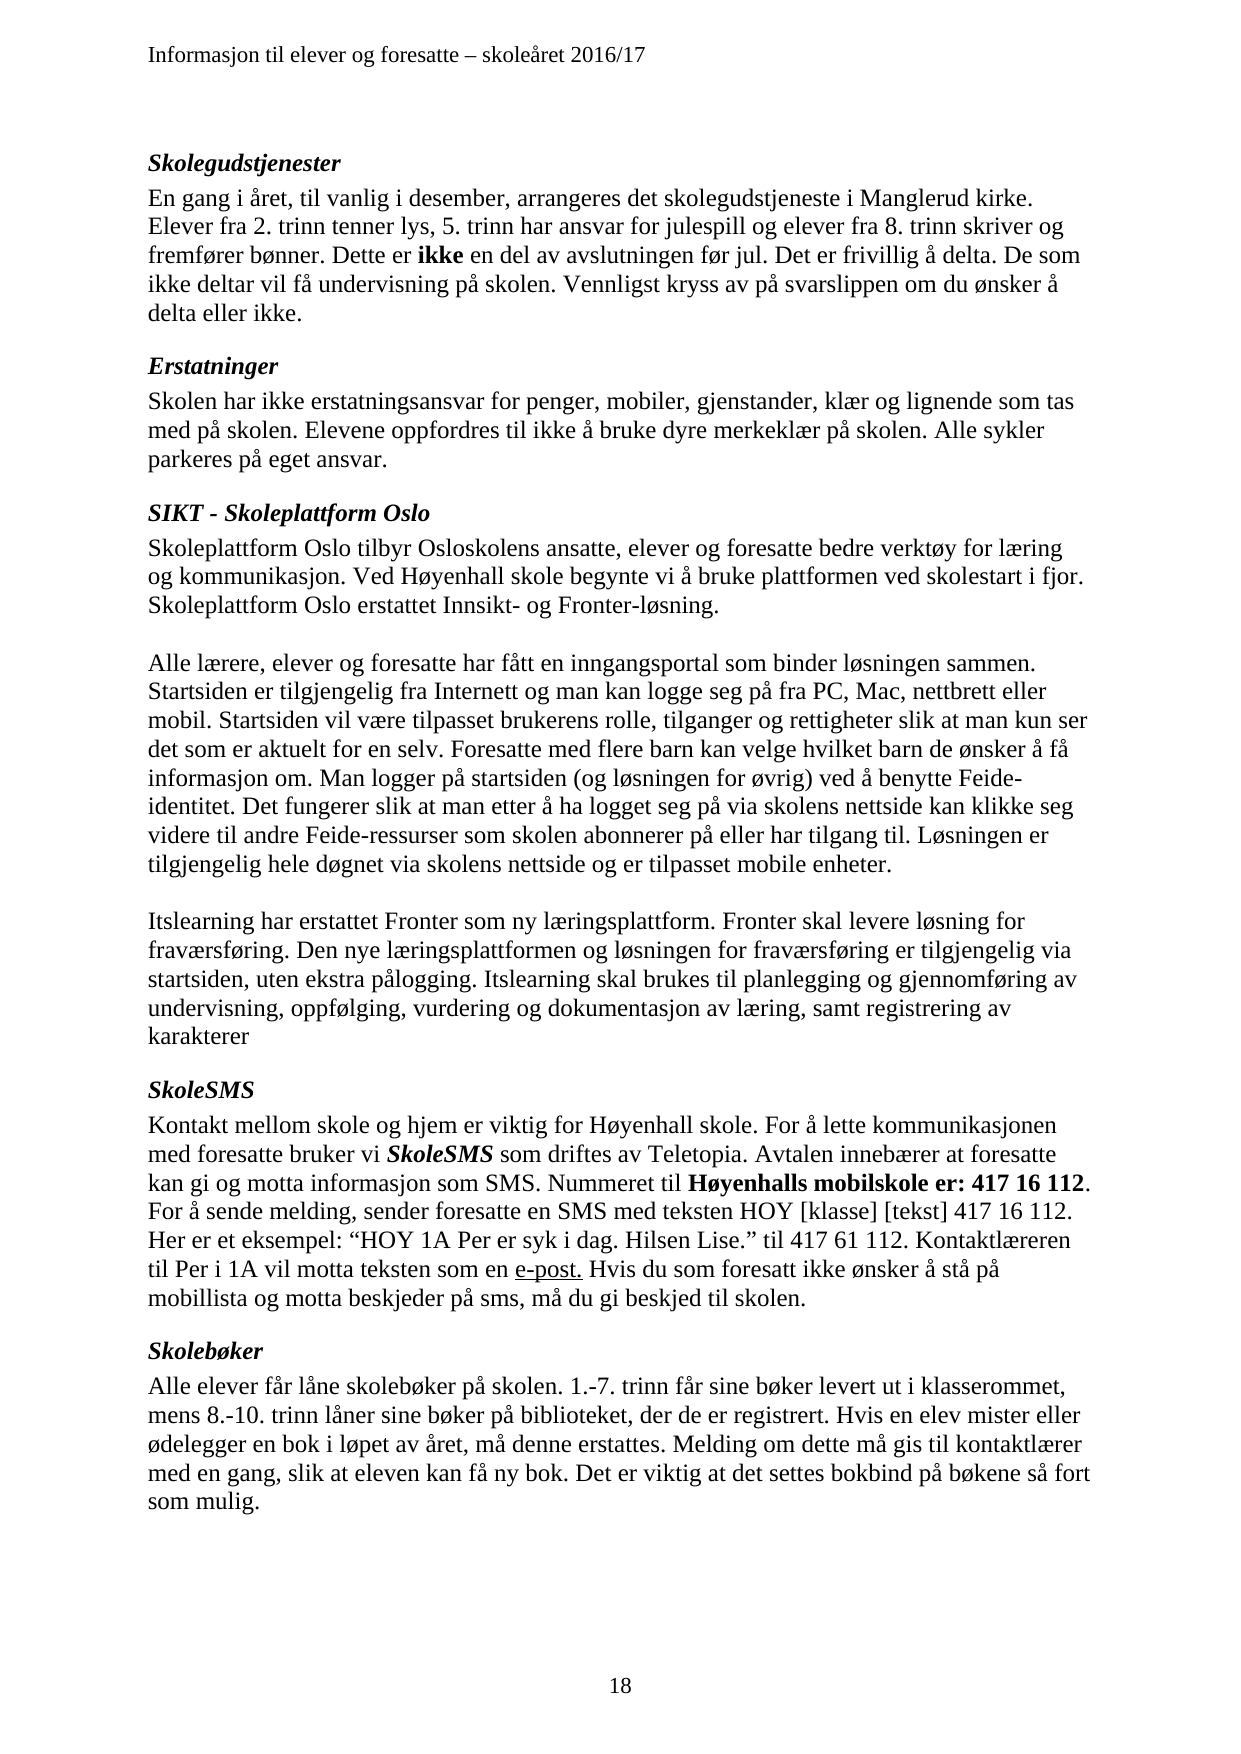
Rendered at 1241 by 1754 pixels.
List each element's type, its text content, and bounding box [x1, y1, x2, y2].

text Alle lærere, elever og foresatte har fått en inngangsportal som binder løsningen sammen. Startsiden er tilgjengelig fra Internett og man kan logge seg på fra PC, Mac, nettbrett eller mobil. Startsiden vil være tilpasset brukerens rolle, tilganger og rettigheter slik at man kun ser det som er aktuelt for en selv. Foresatte med flere barn kan velge hvilket barn de ønsker å få informasjon om. Man logger på startsiden (og løsningen for øvrig) ved å benytte Feide-identitet. Det fungerer slik at man etter å ha logget seg på via skolens nettside kan klikke seg videre til andre Feide-ressurser som skolen abonnerer på eller har tilgang til. Løsningen er tilgjengelig hele døgnet via skolens nettside og er tilpasset mobile enheter. [148, 648, 1092, 878]
text Skolen har ikke erstatningsansvar for penger, mobiler, gjenstander, klær og lignende som tas med på skolen. Elevene oppfordres til ikke å bruke dyre merkeklær på skolen. Alle sykler parkeres på eget ansvar. [148, 386, 1092, 473]
text Erstatninger [148, 351, 1092, 380]
text SkoleSMS [148, 1075, 1092, 1104]
text Itslearning har erstattet Fronter som ny læringsplattform. Fronter skal levere løsning for fraværsføring. Den nye læringsplattformen og løsningen for fraværsføring er tilgjengelig via startsiden, uten ekstra pålogging. Itslearning skal brukes til planlegging og gjennomføring av undervisning, oppfølging, vurdering og dokumentasjon av læring, samt registrering av karakterer [148, 906, 1092, 1050]
text En gang i året, til vanlig i desember, arrangeres det skolegudstjeneste i Manglerud kirke. Elever fra 2. trinn tenner lys, 5. trinn har ansvar for julespill og elever fra 8. trinn skriver og fremfører bønner. Dette er ikke en del av avslutningen før jul. Det er frivillig å delta. De som ikke deltar vil få undervisning på skolen. Vennligst kryss av på svarslippen om du ønsker å delta eller ikke. [148, 183, 1092, 326]
text Skolebøker [148, 1336, 1092, 1365]
text Skoleplattform Oslo tilbyr Osloskolens ansatte, elever og foresatte bedre verktøy for læring og kommunikasjon. Ved Høyenhall skole begynte vi å bruke plattformen ved skolestart i fjor. Skoleplattform Oslo erstattet Innsikt- og Fronter-løsning. [148, 533, 1092, 619]
text Alle elever får låne skolebøker på skolen. 1.-7. trinn får sine bøker levert ut i klasserommet, mens 8.-10. trinn låner sine bøker på biblioteket, der de er registrert. Hvis en elev mister eller ødelegger en bok i løpet av året, må denne erstattes. Melding om dette må gis til kontaktlærer med en gang, slik at eleven kan få ny bok. Det er viktig at det settes bokbind på bøkene så fort som mulig. [148, 1371, 1092, 1515]
text Kontakt mellom skole og hjem er viktig for Høyenhall skole. For å lette kommunikasjonen med foresatte bruker vi SkoleSMS som driftes av Teletopia. Avtalen innebærer at foresatte kan gi og motta informasjon som SMS. Nummeret til Høyenhalls mobilskole er: 417 16 112. For å sende melding, sender foresatte en SMS med teksten HOY [klasse] [tekst] 417 16 112. Her er et eksempel: “HOY 1A Per er syk i dag. Hilsen Lise.” til 417 61 112. Kontaktlæreren til Per i 1A vil motta teksten som en e-post. Hvis du som foresatt ikke ønsker å stå på mobillista og motta beskjeder på sms, må du gi beskjed til skolen. [148, 1110, 1092, 1311]
text SIKT - Skoleplattform Oslo [148, 498, 1092, 526]
text Skolegudstjenester [148, 148, 1092, 176]
